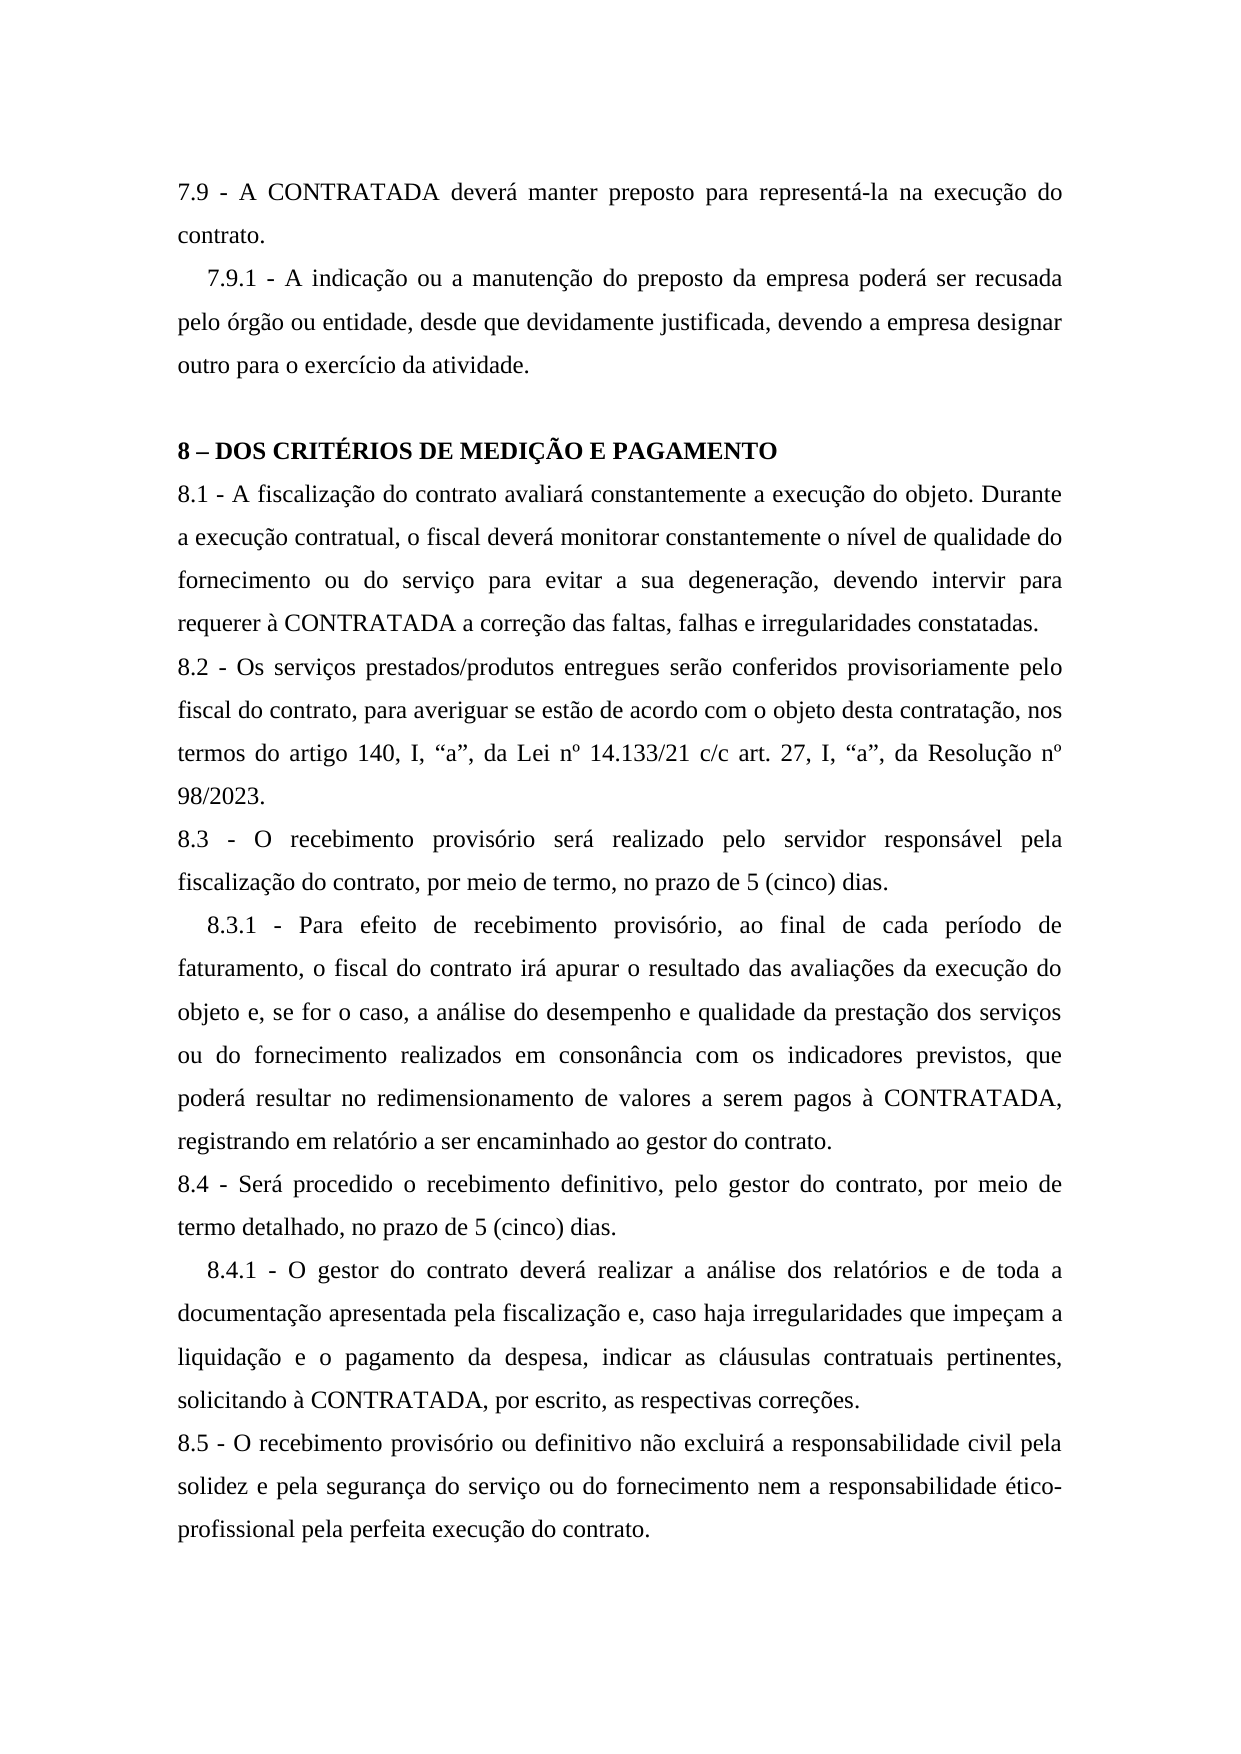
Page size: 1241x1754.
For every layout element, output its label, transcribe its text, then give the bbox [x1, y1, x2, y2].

text 8 – DOS CRITÉRIOS DE MEDIÇÃO E PAGAMENTO [177, 436, 1063, 465]
text 7.9 - A CONTRATADA deverá manter preposto para representá-la na execução do contrato. [177, 177, 1063, 249]
text 8.4.1 - O gestor do contrato deverá realizar a análise dos relatórios e de toda a documentação apresentada pela fiscalização e, caso haja irregularidades que impeçam a liquidação e o pagamento da despesa, indicar as cláusulas contratuais pertinentes, solicitando à CONTRATADA, por escrito, as respectivas correções. [177, 1255, 1063, 1413]
text 8.5 - O recebimento provisório ou definitivo não excluirá a responsabilidade civil pela solidez e pela segurança do serviço ou do fornecimento nem a responsabilidade ético-profissional pela perfeita execução do contrato. [177, 1428, 1063, 1543]
text 8.2 - Os serviços prestados/produtos entregues serão conferidos provisoriamente pelo fiscal do contrato, para averiguar se estão de acordo com o objeto desta contratação, nos termos do artigo 140, I, “a”, da Lei nº 14.133/21 c/c art. 27, I, “a”, da Resolução nº 98/2023. [177, 652, 1063, 810]
text 8.4 - Será procedido o recebimento definitivo, pelo gestor do contrato, por meio de termo detalhado, no prazo de 5 (cinco) dias. [177, 1169, 1063, 1241]
text 7.9.1 - A indicação ou a manutenção do preposto da empresa poderá ser recusada pelo órgão ou entidade, desde que devidamente justificada, devendo a empresa designar outro para o exercício da atividade. [177, 263, 1063, 378]
text 8.3 - O recebimento provisório será realizado pelo servidor responsável pela fiscalização do contrato, por meio de termo, no prazo de 5 (cinco) dias. [177, 824, 1063, 896]
text 8.3.1 - Para efeito de recebimento provisório, ao final de cada período de faturamento, o fiscal do contrato irá apurar o resultado das avaliações da execução do objeto e, se for o caso, a análise do desempenho e qualidade da prestação dos serviços ou do fornecimento realizados em consonância com os indicadores previstos, que poderá resultar no redimensionamento de valores a serem pagos à CONTRATADA, registrando em relatório a ser encaminhado ao gestor do contrato. [177, 910, 1063, 1155]
text 8.1 - A fiscalização do contrato avaliará constantemente a execução do objeto. Durante a execução contratual, o fiscal deverá monitorar constantemente o nível de qualidade do fornecimento ou do serviço para evitar a sua degeneração, devendo intervir para requerer à CONTRATADA a correção das faltas, falhas e irregularidades constatadas. [177, 479, 1063, 637]
